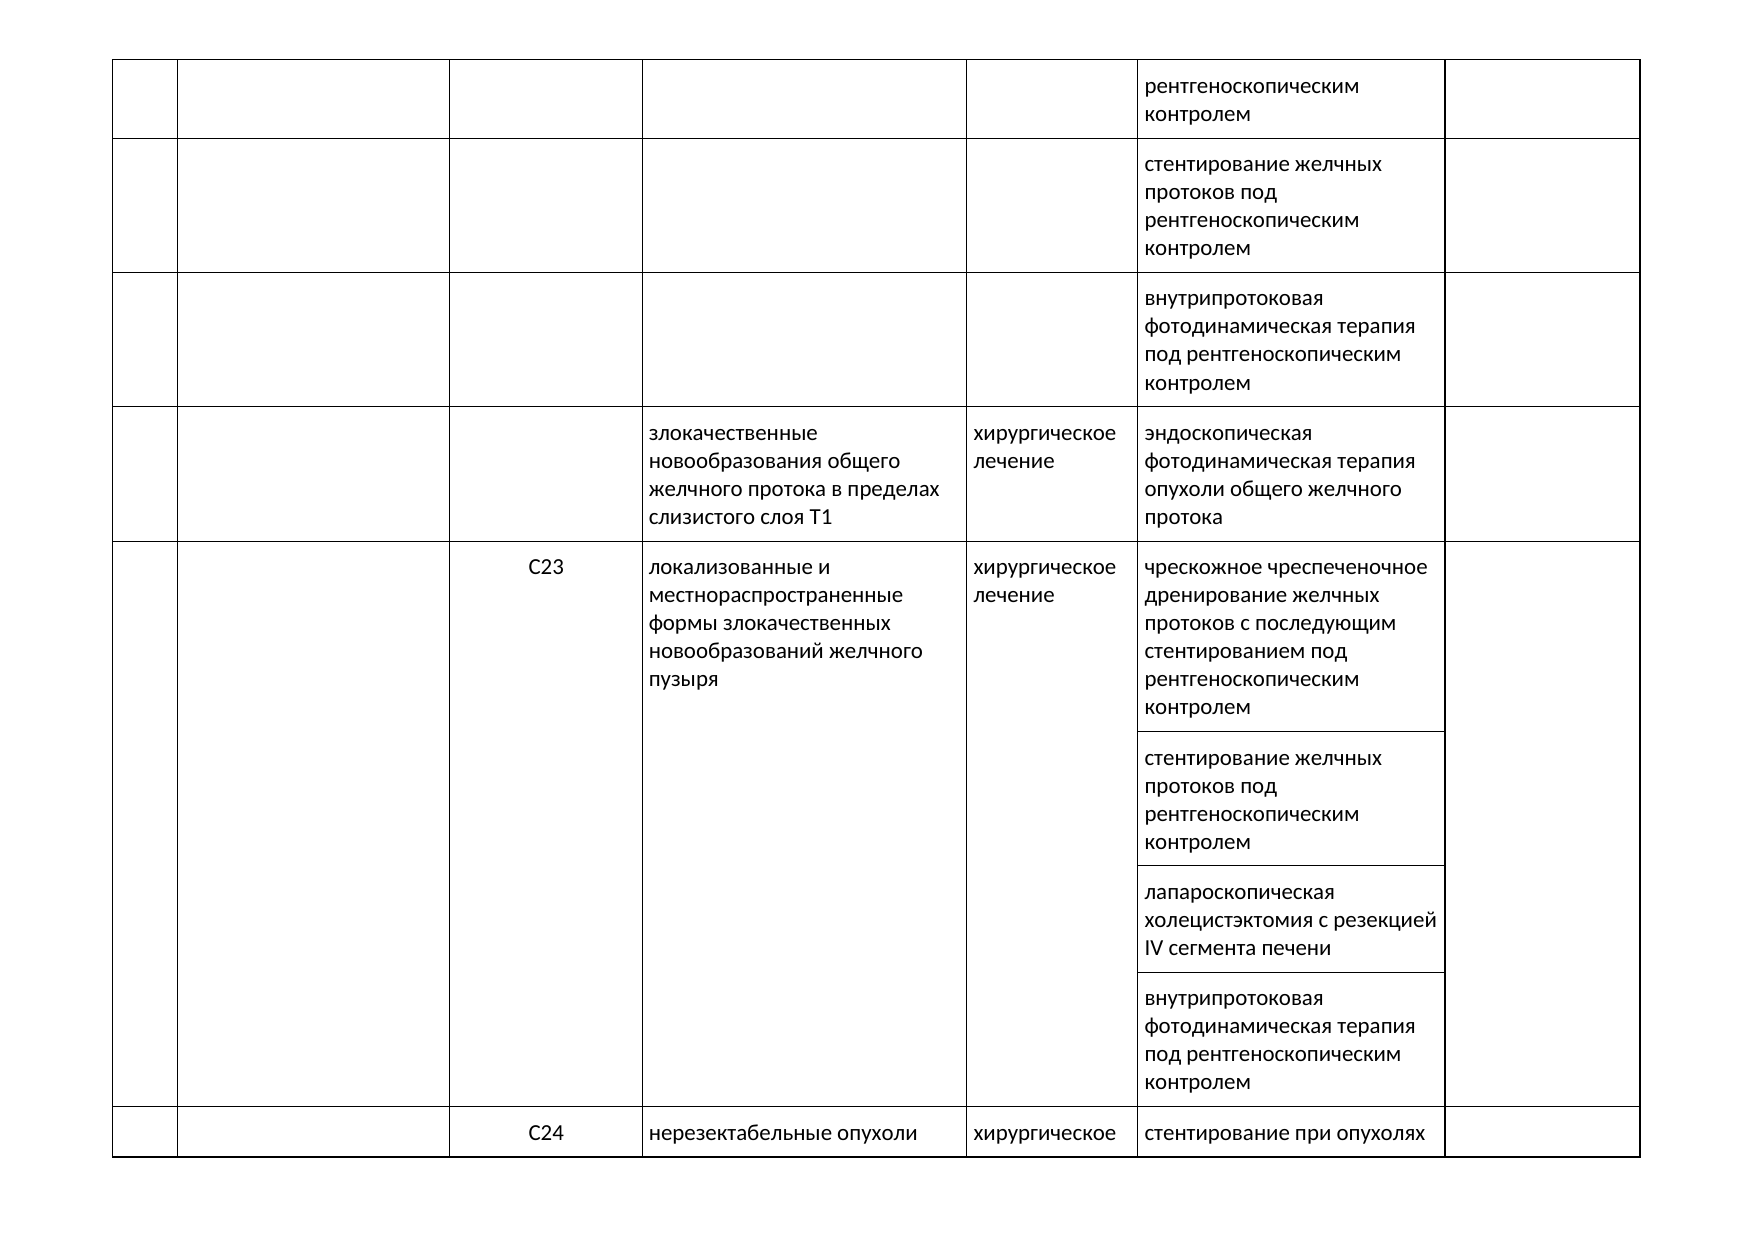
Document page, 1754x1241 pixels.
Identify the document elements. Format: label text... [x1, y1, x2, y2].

table_cell лапароскопическая холецистэктомия с резекцией IV сегмента печени [1138, 866, 1444, 972]
table_cell [967, 139, 1137, 272]
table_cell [967, 1107, 1137, 1156]
table_cell внутрипротоковая фотодинамическая терапия под рентгеноскопическим контролем [1138, 273, 1444, 406]
table_cell [113, 60, 177, 137]
table_cell [643, 273, 966, 406]
table_cell [1446, 542, 1639, 1106]
table_cell [178, 407, 449, 541]
table_cell [178, 542, 449, 1106]
table_cell стентирование желчных протоков под рентгеноскопическим контролем [1138, 732, 1444, 865]
table_cell [113, 273, 177, 406]
table_cell стентирование желчных протоков под рентгеноскопическим контролем [1138, 139, 1444, 272]
table_cell хирургическое лечение [967, 542, 1137, 1106]
table_cell [1446, 407, 1639, 541]
table_cell [643, 139, 966, 272]
table_cell [113, 139, 177, 272]
table_cell внутрипротоковая фотодинамическая терапия под рентгеноскопическим контролем [1138, 973, 1444, 1106]
table_cell [1446, 273, 1639, 406]
table_cell [113, 542, 177, 1106]
table_cell злокачественные новообразования общего желчного протока в пределах слизистого слоя T1 [643, 407, 966, 541]
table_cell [1138, 60, 1444, 137]
table_cell [178, 1107, 449, 1156]
table_cell локализованные и местнораспространенные формы злокачественных новообразований желчного пузыря [643, 542, 966, 1106]
table_cell [1446, 139, 1639, 272]
table_cell [450, 60, 642, 137]
table_cell [178, 273, 449, 406]
table_cell [178, 139, 449, 272]
table_cell [450, 273, 642, 406]
table_cell [178, 60, 449, 137]
table_cell эндоскопическая фотодинамическая терапия опухоли общего желчного протока [1138, 407, 1444, 541]
table_cell [643, 60, 966, 137]
table_cell [967, 60, 1137, 137]
table_cell [1446, 60, 1639, 137]
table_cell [1138, 1107, 1444, 1156]
table_cell [450, 407, 642, 541]
table_cell [450, 139, 642, 272]
table_cell C23 [450, 542, 642, 1106]
table_cell [967, 273, 1137, 406]
table_cell C24 [450, 1107, 642, 1156]
table_cell хирургическое лечение [967, 407, 1137, 541]
table_cell [1446, 1107, 1639, 1156]
table_cell [113, 1107, 177, 1156]
table_cell чрескожное чреспеченочное дренирование желчных протоков с последующим стентированием под рентгеноскопическим контролем [1138, 542, 1444, 731]
table_cell [113, 407, 177, 541]
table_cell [643, 1107, 966, 1156]
